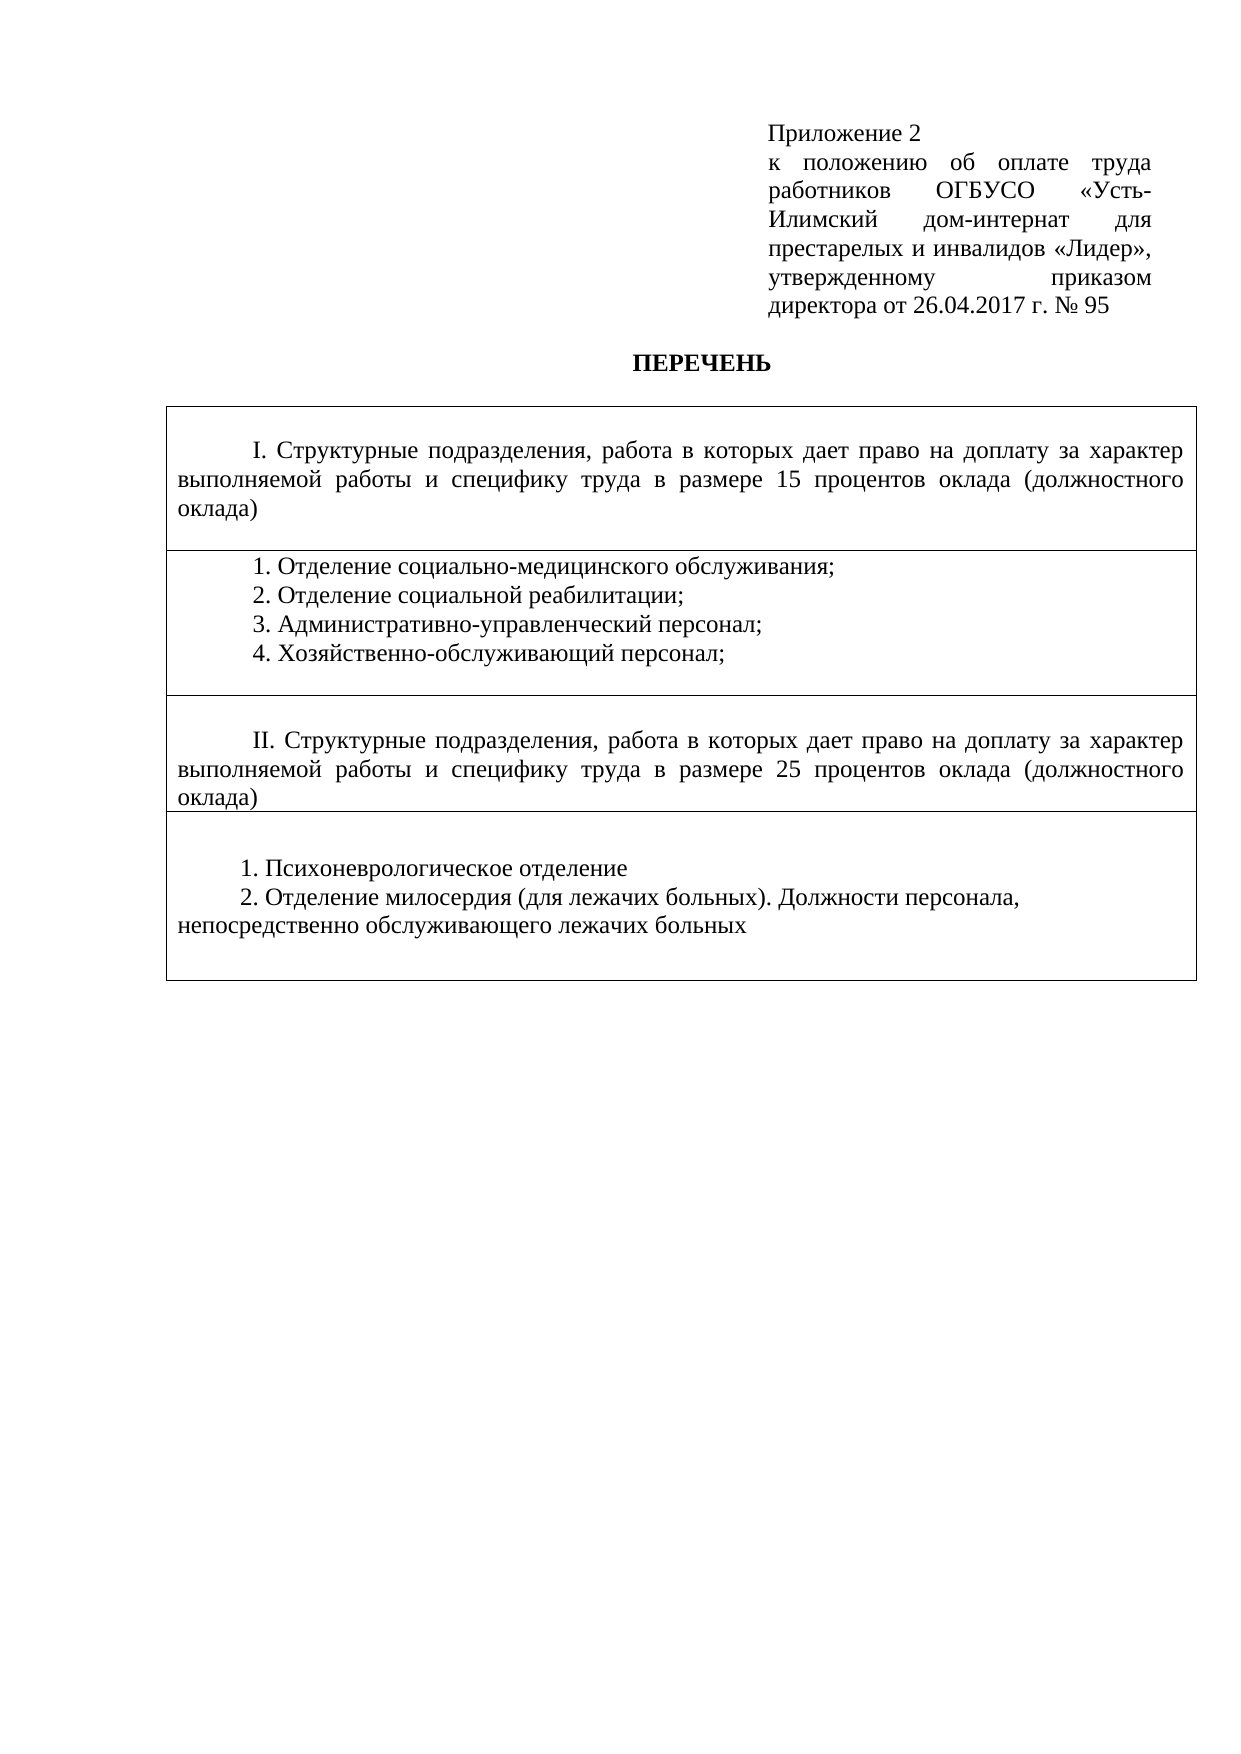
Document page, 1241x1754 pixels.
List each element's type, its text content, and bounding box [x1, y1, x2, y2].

table_header I. Структурные подразделения, работа в которых дает право на доплату за характер выполняемой работы и специфику труда в размере 15 процентов оклада (должностного оклада) [167, 407, 1196, 550]
table_cell 1. Отделение социально-медицинского обслуживания; 2. Отделение социальной реабилитации; 3. Административно-управленческий персонал; 4. Хозяйственно-обслуживающий персонал; [167, 551, 1196, 695]
text к положению об оплате труда работников ОГБУСО «Усть-Илимский дом-интернат для престарелых и инвалидов «Лидер», утвержденному приказом директора от 26.04.2017 г. № 95 [768, 147, 1152, 319]
text Приложение 2 [693, 118, 1152, 147]
table_cell 1. Психоневрологическое отделение 2. Отделение милосердия (для лежачих больных). Должности персонала, непосредственно обслуживающего лежачих больных [167, 812, 1196, 980]
text ПЕРЕЧЕНЬ [177, 348, 1152, 377]
table_cell II. Структурные подразделения, работа в которых дает право на доплату за характер выполняемой работы и специфику труда в размере 25 процентов оклада (должностного оклада) [167, 696, 1196, 811]
